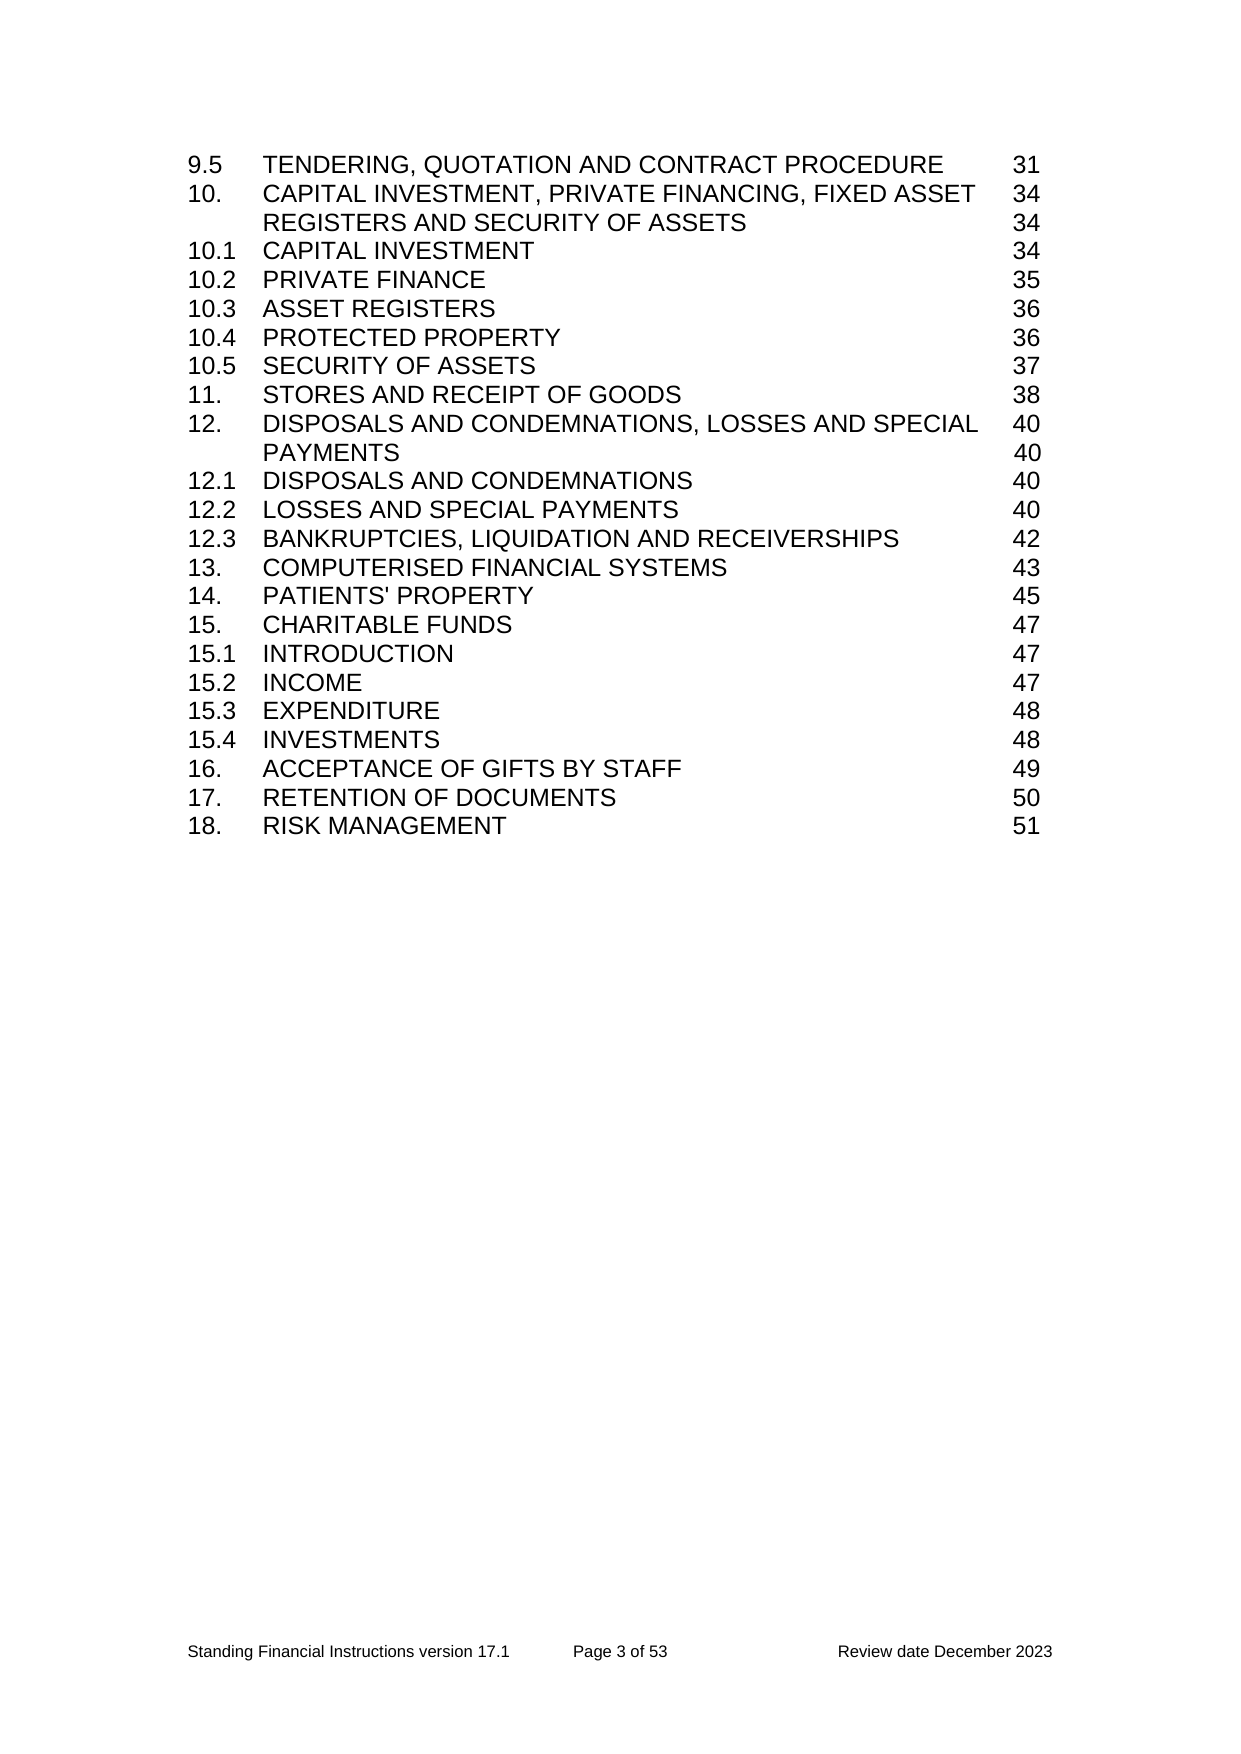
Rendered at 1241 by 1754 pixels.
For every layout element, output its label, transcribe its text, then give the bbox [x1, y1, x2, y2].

text 12.1 DISPOSALS AND CONDEMNATIONS 40 [187, 466, 1053, 495]
text 12. DISPOSALS AND CONDEMNATIONS, LOSSES AND SPECIAL 40 [187, 409, 1053, 437]
text 10.1 CAPITAL INVESTMENT 34 [187, 236, 1053, 265]
text 10. CAPITAL INVESTMENT, PRIVATE FINANCING, FIXED ASSET 34 [187, 179, 1053, 207]
text 15.1 INTRODUCTION 47 [187, 639, 1053, 667]
text REGISTERS AND SECURITY OF ASSETS 34 [187, 207, 1053, 236]
text 15.4 INVESTMENTS 48 [187, 725, 1053, 754]
text 10.5 SECURITY OF ASSETS 37 [187, 351, 1053, 380]
text PAYMENTS 40 [187, 437, 1053, 466]
text 12.3 BANKRUPTCIES, LIQUIDATION AND RECEIVERSHIPS 42 [187, 524, 1053, 552]
text 11. STORES AND RECEIPT OF GOODS 38 [187, 380, 1053, 409]
text 13. COMPUTERISED FINANCIAL SYSTEMS 43 [187, 552, 1053, 581]
text 10.2 PRIVATE FINANCE 35 [187, 265, 1053, 294]
text 9.5 TENDERING, QUOTATION AND CONTRACT PROCEDURE 31 [187, 150, 1053, 179]
text 17. RETENTION OF DOCUMENTS 50 [187, 782, 1053, 811]
text 10.3 ASSET REGISTERS 36 [187, 294, 1053, 322]
text 18. RISK MANAGEMENT 51 [187, 811, 1053, 840]
text 14. PATIENTS' PROPERTY 45 [187, 581, 1053, 610]
text 15. CHARITABLE FUNDS 47 [187, 610, 1053, 639]
text 15.2 INCOME 47 [187, 667, 1053, 696]
text 10.4 PROTECTED PROPERTY 36 [187, 322, 1053, 351]
text 12.2 LOSSES AND SPECIAL PAYMENTS 40 [187, 495, 1053, 524]
text 16. ACCEPTANCE OF GIFTS BY STAFF 49 [187, 754, 1053, 782]
text 15.3 EXPENDITURE 48 [187, 696, 1053, 725]
